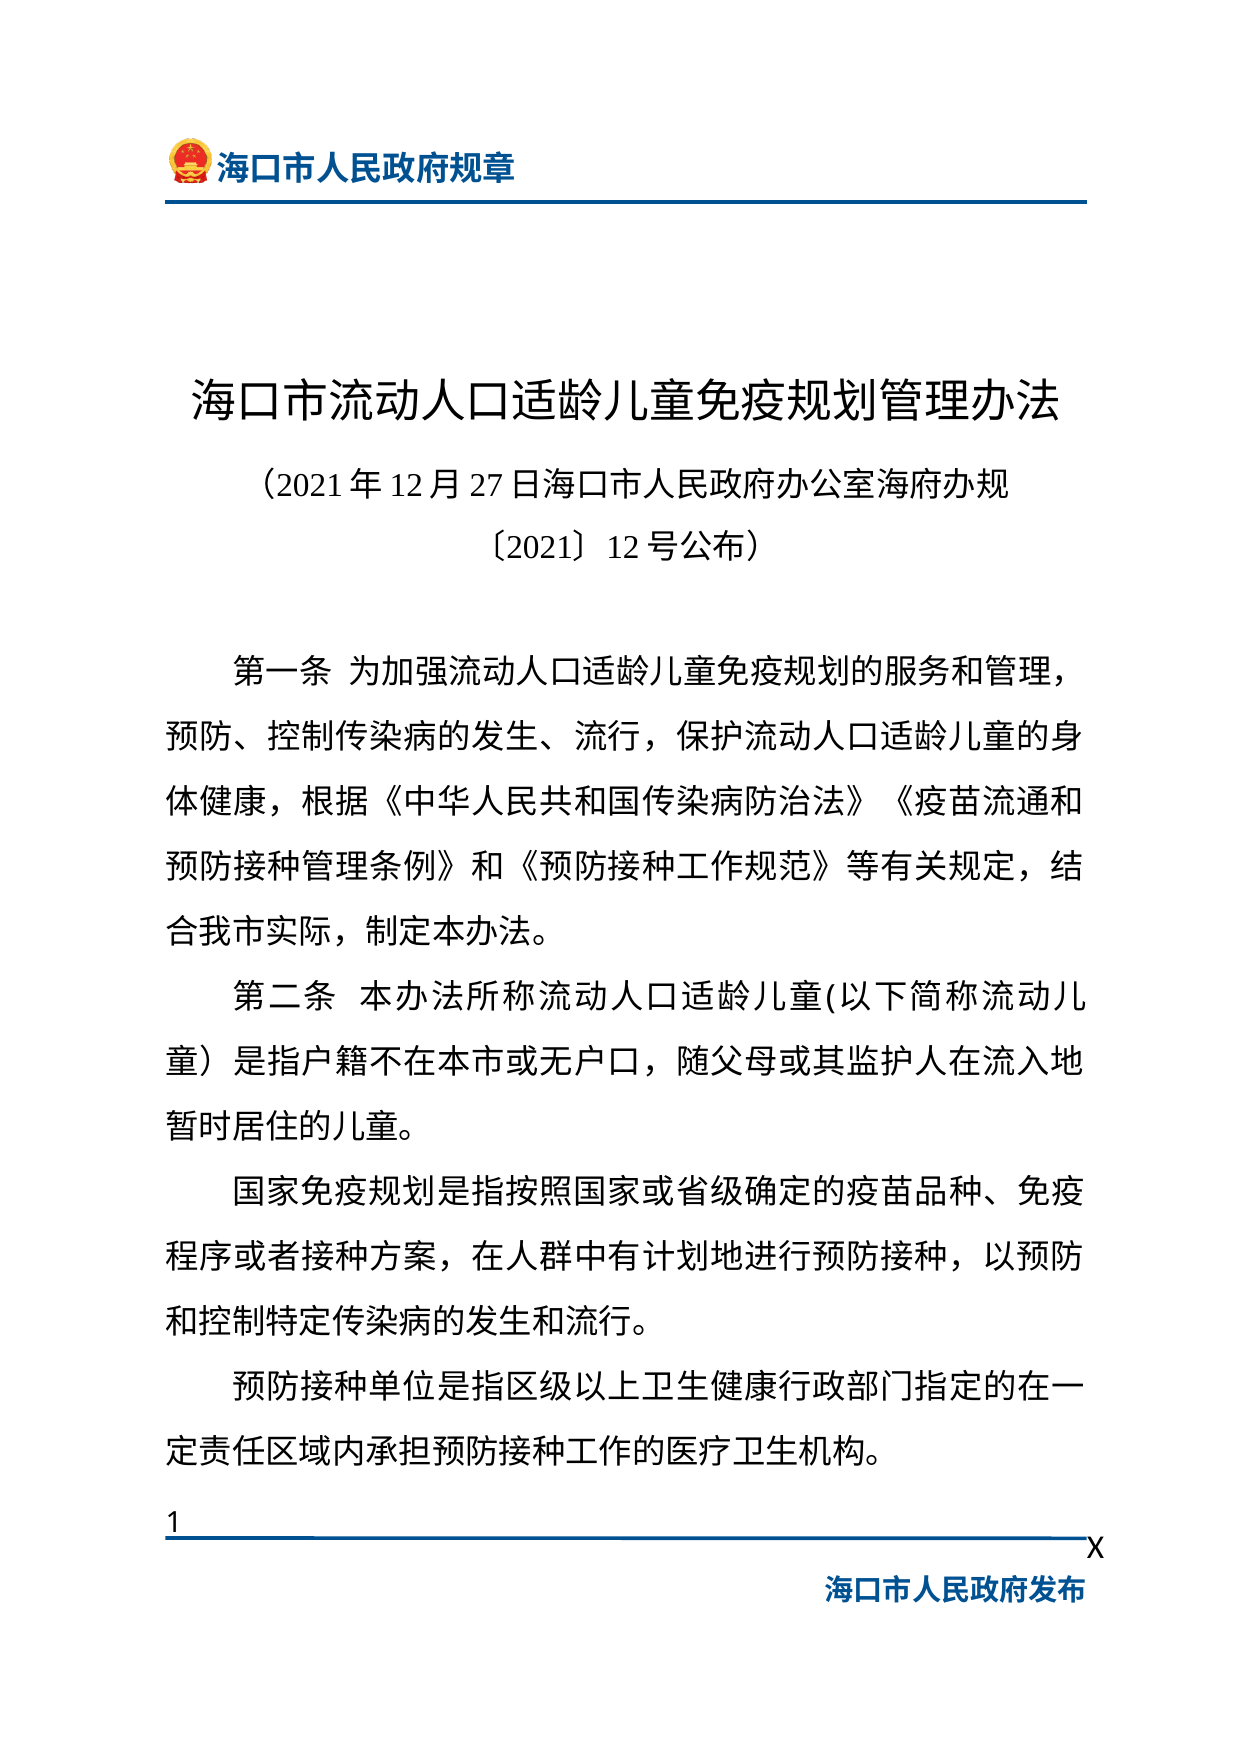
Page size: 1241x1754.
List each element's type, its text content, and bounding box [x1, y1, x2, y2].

text 海口市流动人口适龄儿童免疫规划管理办法 [165, 349, 1087, 446]
text 预防接种单位是指区级以上卫生健康行政部门指定的在一定责任区域内承担预防接种工作的医疗卫生机构。 [165, 1351, 1087, 1481]
text 第一条 为加强流动人口适龄儿童免疫规划的服务和管理，预防、控制传染病的发生、流行，保护流动人口适龄儿童的身体健康，根据《中华人民共和国传染病防治法》《疫苗流通和预防接种管理条例》和《预防接种工作规范》等有关规定，结合我市实际，制定本办法。 [165, 636, 1087, 961]
text 国家免疫规划是指按照国家或省级确定的疫苗品种、免疫程序或者接种方案，在人群中有计划地进行预防接种，以预防和控制特定传染病的发生和流行。 [165, 1156, 1087, 1351]
picture [165, 136, 216, 187]
text 第二条 本办法所称流动人口适龄儿童(以下简称流动儿童）是指户籍不在本市或无户口，随父母或其监护人在流入地暂时居住的儿童。 [165, 961, 1087, 1156]
text （2021年12月27日海口市人民政府办公室海府办规〔2021〕12号公布） [165, 446, 1087, 571]
